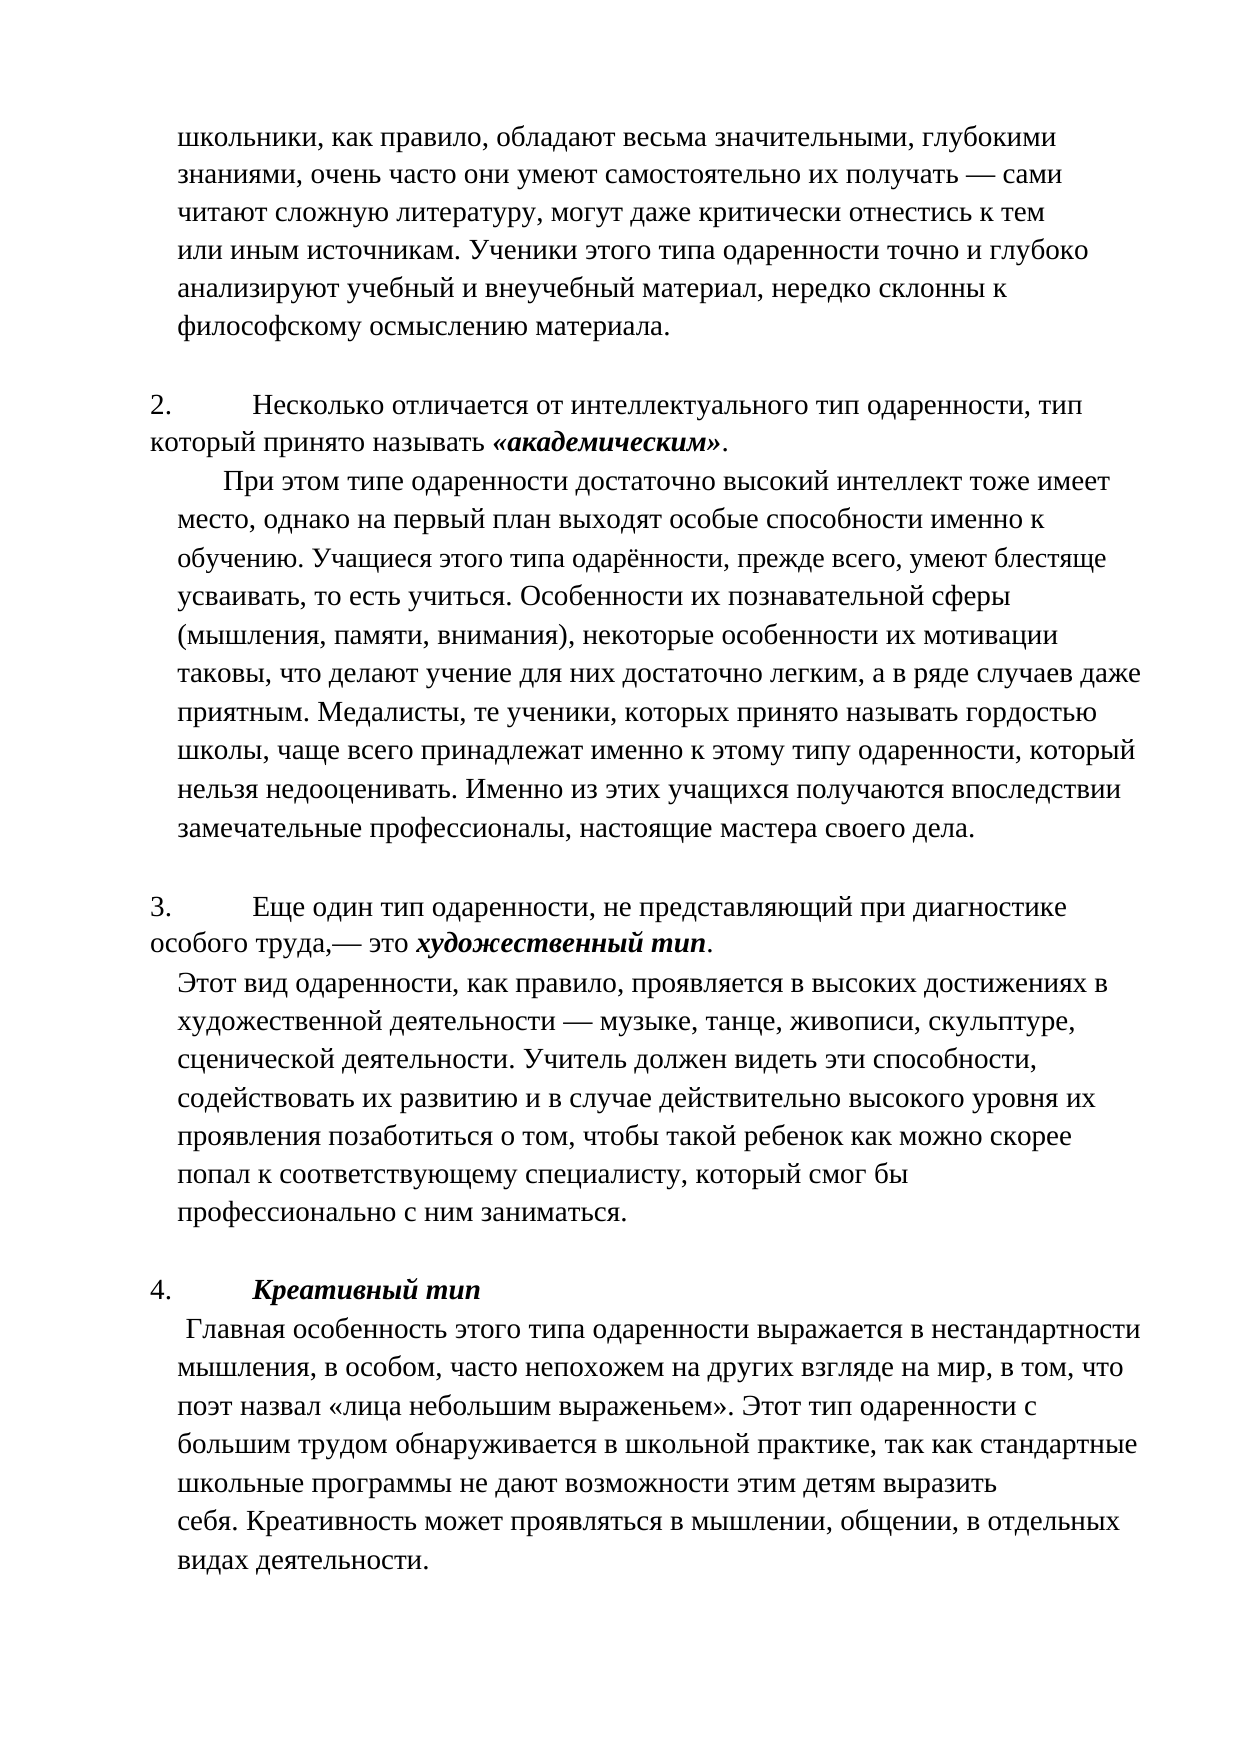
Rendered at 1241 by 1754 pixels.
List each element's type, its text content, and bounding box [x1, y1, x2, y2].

text замечательные профессионалы, настоящие мастера своего дела. [177, 810, 1142, 844]
text Главная особенность этого типа одаренности выражается в нестандартности [185, 1311, 1142, 1344]
list Креативный тип [150, 1272, 1142, 1306]
text (мышления, памяти, внимания), некоторые особенности их мотивации [177, 617, 1142, 650]
text нельзя недооценивать. Именно из этих учащихся получаются впоследствии [177, 772, 1142, 805]
text большим трудом обнаруживается в школьной практике, так как стандартные [177, 1426, 1142, 1460]
text обучению. Учащиеся этого типа одарённости, прежде всего, умеют блестяще [177, 541, 1142, 573]
text школьные программы не дают возможности этим детям выразить [177, 1465, 1142, 1498]
list Еще один тип одаренности, не представляющий при диагностике особого труда,— это художественный тип. [150, 889, 1142, 959]
text место, однако на первый план выходят особые способности именно к [177, 501, 1142, 535]
text школы, чаще всего принадлежат именно к этому типу одаренности, который [177, 732, 1142, 766]
text приятным. Медалисты, те ученики, которых принято называть гордостью [177, 694, 1142, 727]
text себя. Креативность может проявляться в мышлении, общении, в отдельных [177, 1503, 1142, 1537]
text При этом типе одаренности достаточно высокий интеллект тоже имеет [223, 463, 1142, 496]
text поэт назвал «лица небольшим выраженьем». Этот тип одаренности с [177, 1388, 1142, 1421]
text Этот вид одаренности, как правило, проявляется в высоких достижениях в художественной деятельности — музыке, танце, живописи, скульптуре, сценической деятельности. Учитель должен видеть эти способности, содействовать их развитию и в случае действительно высокого уровня их проявления позаботиться о том, чтобы такой ребенок как можно скорее попал к соответствующему специалисту, который смог бы профессионально с ним заниматься. [177, 965, 1133, 1228]
text таковы, что делают учение для них достаточно легким, а в ряде случаев даже [177, 655, 1142, 689]
text видах деятельности. [177, 1542, 1142, 1576]
text мышления, в особом, часто непохожем на других взгляде на мир, в том, что [177, 1349, 1142, 1383]
text школьники, как правило, обладают весьма значительными, глубокими знаниями, очень часто они умеют самостоятельно их получать — сами читают сложную литературу, могут даже критически отнестись к тем или иным источникам. Ученики этого типа одаренности точно и глубоко анализируют учебный и внеучебный материал, нередко склонны к философскому осмыслению материала. [177, 119, 1098, 341]
list Несколько отличается от интеллектуального тип одаренности, тип который принято называть «академическим». [150, 387, 1142, 457]
text усваивать, то есть учиться. Особенности их познавательной сферы [177, 578, 1142, 612]
